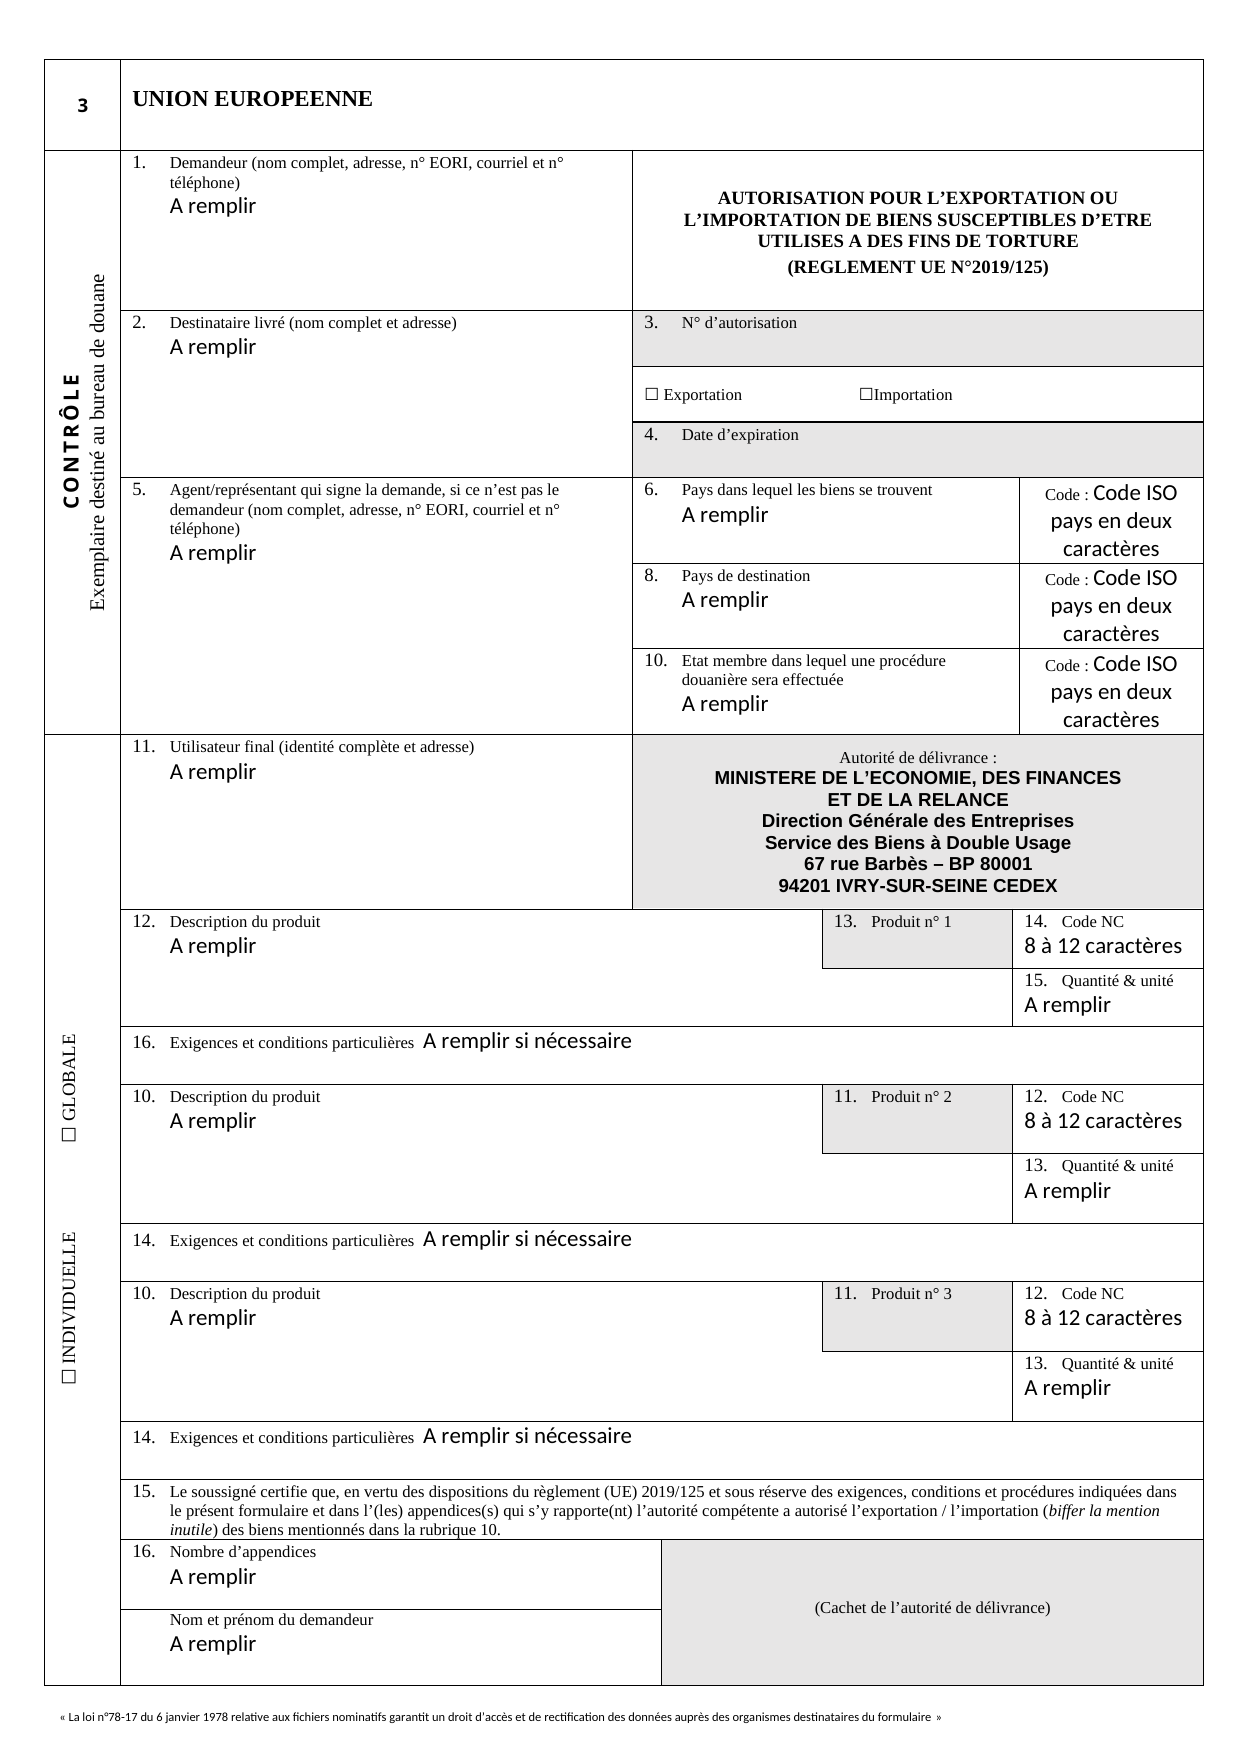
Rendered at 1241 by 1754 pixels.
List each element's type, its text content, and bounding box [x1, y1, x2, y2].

table_cell Produit n° 1 [823, 910, 1012, 968]
table_cell Quantité & unité [1013, 1154, 1203, 1223]
table_cell Quantité & unité [1013, 1352, 1203, 1421]
table_cell Code : [1020, 478, 1203, 562]
table_cell CONTRÔLE Exemplaire destiné au bureau de douane [45, 151, 120, 734]
table_cell Description du produit [121, 910, 822, 1026]
table_cell Exportation Importation [633, 367, 1203, 421]
table_cell Demandeur (nom complet, adresse, n° EORI, courriel et n° téléphone) [121, 151, 632, 309]
table_cell INDIVIDUELLE GLOBALE [45, 735, 120, 1685]
table_cell Autorité de délivrance : MINISTERE DE L’ECONOMIE, DES FINANCES ET DE LA RELANCE Direction Générale des Entreprises Service des Biens à Double Usage 67 rue Barbès – BP 80001 94201 IVRY-SUR-SEINE CEDEX [633, 735, 1203, 908]
table_cell Destinataire livré (nom complet et adresse) [121, 311, 632, 477]
table_cell Date d’expiration [633, 423, 1203, 477]
table_cell [823, 969, 1012, 1026]
table_cell Exigences et conditions particulières [121, 1224, 1203, 1281]
table_cell Exigences et conditions particulières [121, 1422, 1203, 1478]
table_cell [121, 1610, 661, 1685]
table_header UNION EUROPEENNE [121, 60, 662, 150]
table_cell Description du produit [121, 1085, 822, 1223]
table_cell [823, 1154, 1012, 1223]
table_cell Pays dans lequel les biens se trouvent [633, 478, 1019, 562]
table_cell Le soussigné certifie que, en vertu des dispositions du règlement (UE) 2019/125 et sous réserve des exigences, conditions et procédures indiquées dans le présent formulaire et dans l’(les) appendices(s) qui s’y rapporte(nt) l’autorité compétente a autorisé l’exportation / l’importation (biffer la mention inutile) des biens mentionnés dans la rubrique 10. [121, 1480, 1203, 1539]
table_cell Utilisateur final (identité complète et adresse) [121, 735, 632, 908]
table_cell Autorisation pour l’exportation ou l’importation de biens susceptibles d’etre utilises a des fins de torture (reglement ue n°2019/125) [633, 151, 1203, 309]
table_cell Exigences et conditions particulières [121, 1027, 1203, 1083]
table_cell Code NC [1013, 1282, 1203, 1351]
table_cell Agent/représentant qui signe la demande, si ce n’est pas le demandeur (nom complet, adresse, n° EORI, courriel et n° téléphone) [121, 478, 632, 734]
table_cell Pays de destination [633, 564, 1019, 647]
table_cell Code NC [1013, 1085, 1203, 1153]
table_cell Nombre d’appendices [121, 1540, 661, 1609]
table_cell N° d’autorisation [633, 311, 1203, 366]
table_cell Code : [1020, 649, 1203, 734]
table_cell (Cachet de l’autorité de délivrance) [662, 1540, 1203, 1685]
table_cell Etat membre dans lequel une procédure douanière sera effectuée [633, 649, 1019, 734]
table_cell Description du produit [121, 1282, 822, 1421]
table_cell Code : [1020, 564, 1203, 647]
table_cell Produit n° 2 [823, 1085, 1012, 1153]
table_cell Produit n° 3 [823, 1282, 1012, 1351]
table_cell [823, 1352, 1012, 1421]
table_cell Code NC [1013, 910, 1203, 968]
table_cell Quantité & unité [1013, 969, 1203, 1026]
table_header [662, 60, 1203, 150]
table_header 3 [45, 60, 120, 150]
